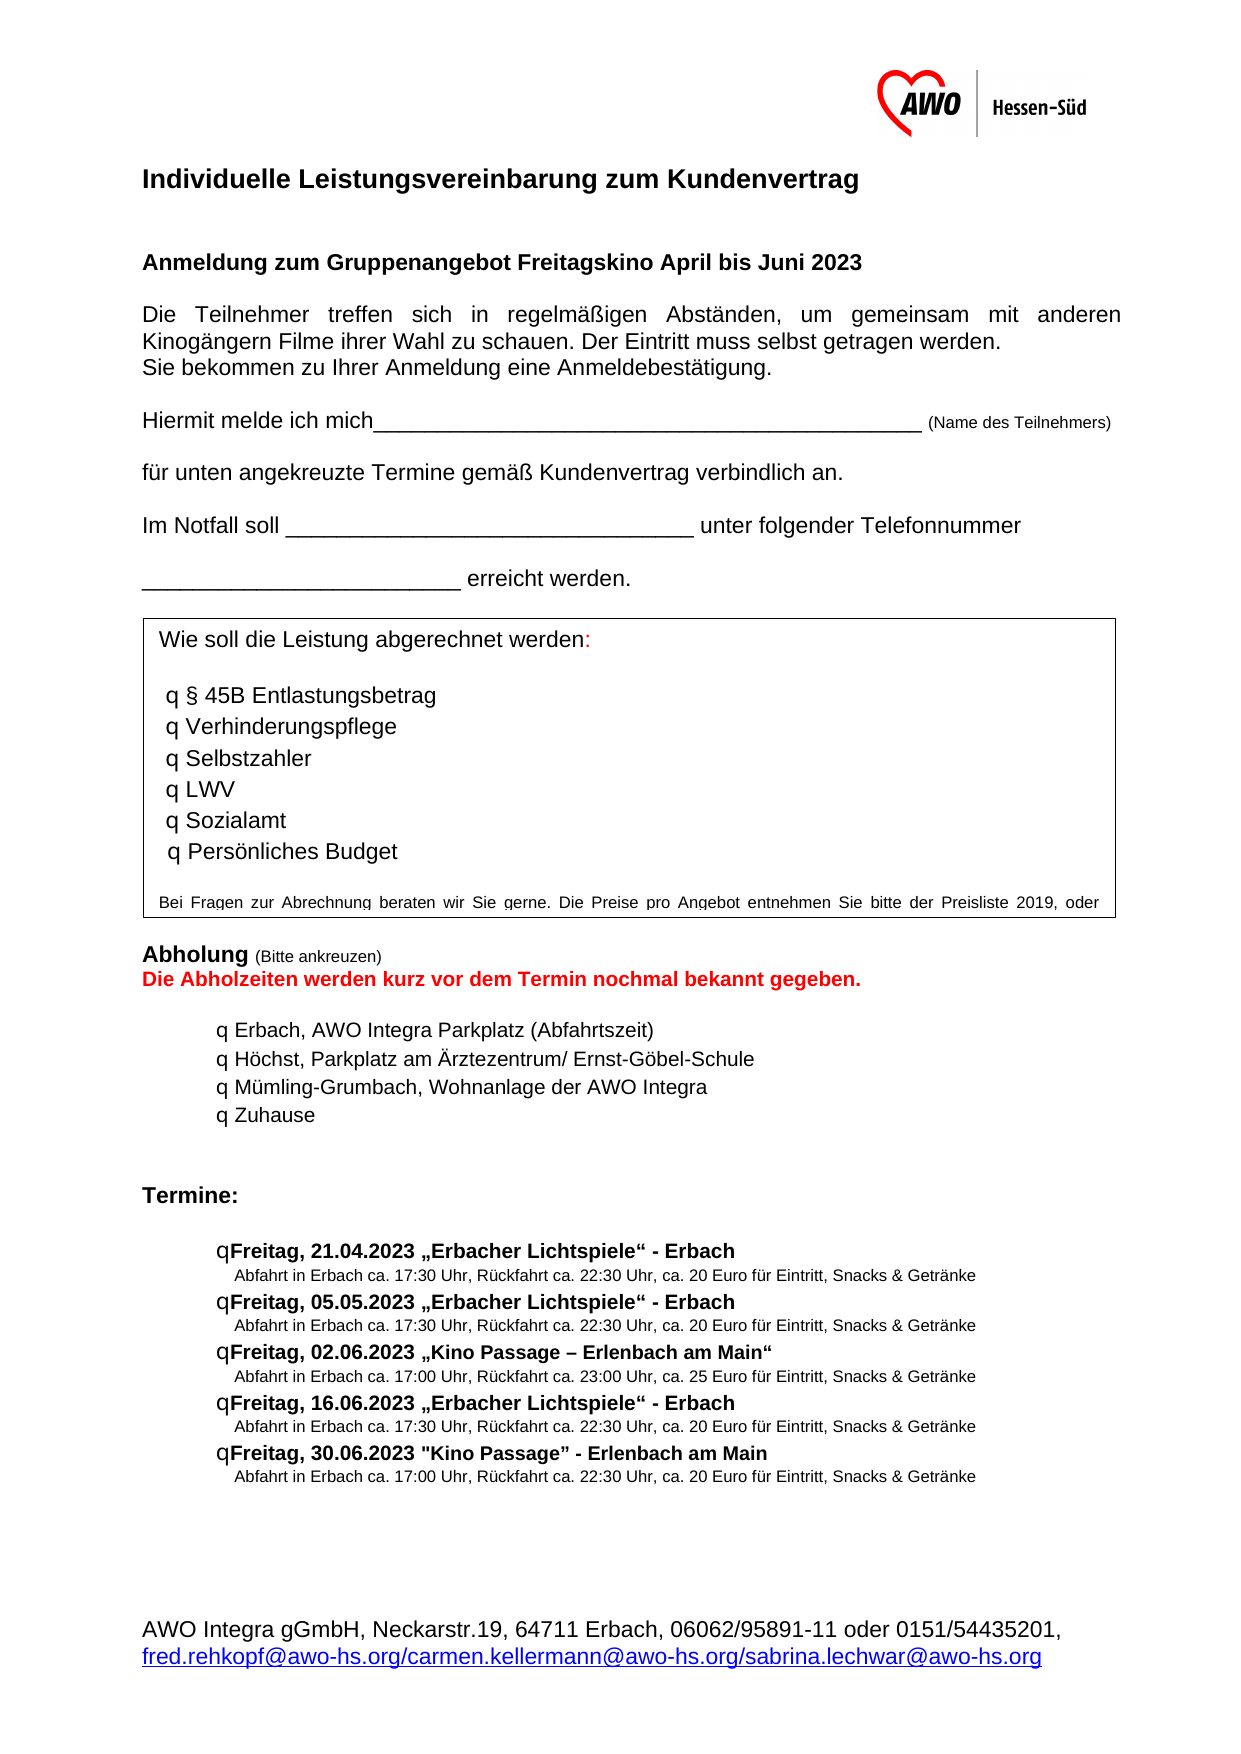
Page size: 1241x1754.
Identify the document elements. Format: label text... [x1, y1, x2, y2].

text Abfahrt in Erbach ca. 17:00 Uhr, Rückfahrt ca. 22:30 Uhr, ca. 20 Euro für Eintritt, Snacks & Getränke [142, 1467, 1189, 1486]
text qFreitag, 05.05.2023 „Erbacher Lichtspiele“ - Erbach [216, 1285, 1189, 1316]
text qFreitag, 21.04.2023 „Erbacher Lichtspiele“ - Erbach [216, 1234, 1189, 1266]
text Abholung (Bitte ankreuzen) [142, 941, 1122, 967]
text qFreitag, 16.06.2023 „Erbacher Lichtspiele“ - Erbach [216, 1386, 1189, 1417]
text Termine: [142, 1182, 1122, 1208]
text Im Notfall soll ________________________________ unter folgender Telefonnummer [142, 512, 1122, 538]
text Die Teilnehmer treffen sich in regelmäßigen Abständen, um gemeinsam mit anderen Kinogängern Filme ihrer Wahl zu schauen. Der Eintritt muss selbst getragen werden. [142, 301, 1122, 354]
text Abfahrt in Erbach ca. 17:30 Uhr, Rückfahrt ca. 22:30 Uhr, ca. 20 Euro für Eintritt, Snacks & Getränke [216, 1417, 1189, 1436]
text q Höchst, Parkplatz am Ärztezentrum/ Ernst-Göbel-Schule [142, 1044, 1122, 1072]
text Abfahrt in Erbach ca. 17:00 Uhr, Rückfahrt ca. 23:00 Uhr, ca. 25 Euro für Eintritt, Snacks & Getränke [142, 1366, 1189, 1386]
text Abfahrt in Erbach ca. 17:30 Uhr, Rückfahrt ca. 22:30 Uhr, ca. 20 Euro für Eintritt, Snacks & Getränke [216, 1316, 1189, 1335]
text q Mümling-Grumbach, Wohnanlage der AWO Integra [142, 1072, 1122, 1101]
text Die Abholzeiten werden kurz vor dem Termin nochmal bekannt gegeben. [142, 967, 1122, 991]
picture [877, 70, 1087, 137]
text Abfahrt in Erbach ca. 17:30 Uhr, Rückfahrt ca. 22:30 Uhr, ca. 20 Euro für Eintritt, Snacks & Getränke [216, 1266, 1189, 1285]
text Sie bekommen zu Ihrer Anmeldung eine Anmeldebestätigung. [142, 354, 1122, 380]
text q Erbach, AWO Integra Parkplatz (Abfahrtszeit) [142, 1015, 1122, 1044]
text _________________________ erreicht werden. [142, 565, 1122, 591]
text Hiermit melde ich mich___________________________________________ (Name des Teilnehmers) [142, 407, 1122, 433]
text qFreitag, 02.06.2023 „Kino Passage – Erlenbach am Main“ [142, 1335, 1189, 1366]
text q Zuhause [142, 1101, 1122, 1129]
text qFreitag, 30.06.2023 "Kino Passage” - Erlenbach am Main [142, 1436, 1189, 1467]
text für unten angekreuzte Termine gemäß Kundenvertrag verbindlich an. [142, 459, 1122, 486]
text Anmeldung zum Gruppenangebot Freitagskino April bis Juni 2023 [142, 248, 1122, 275]
